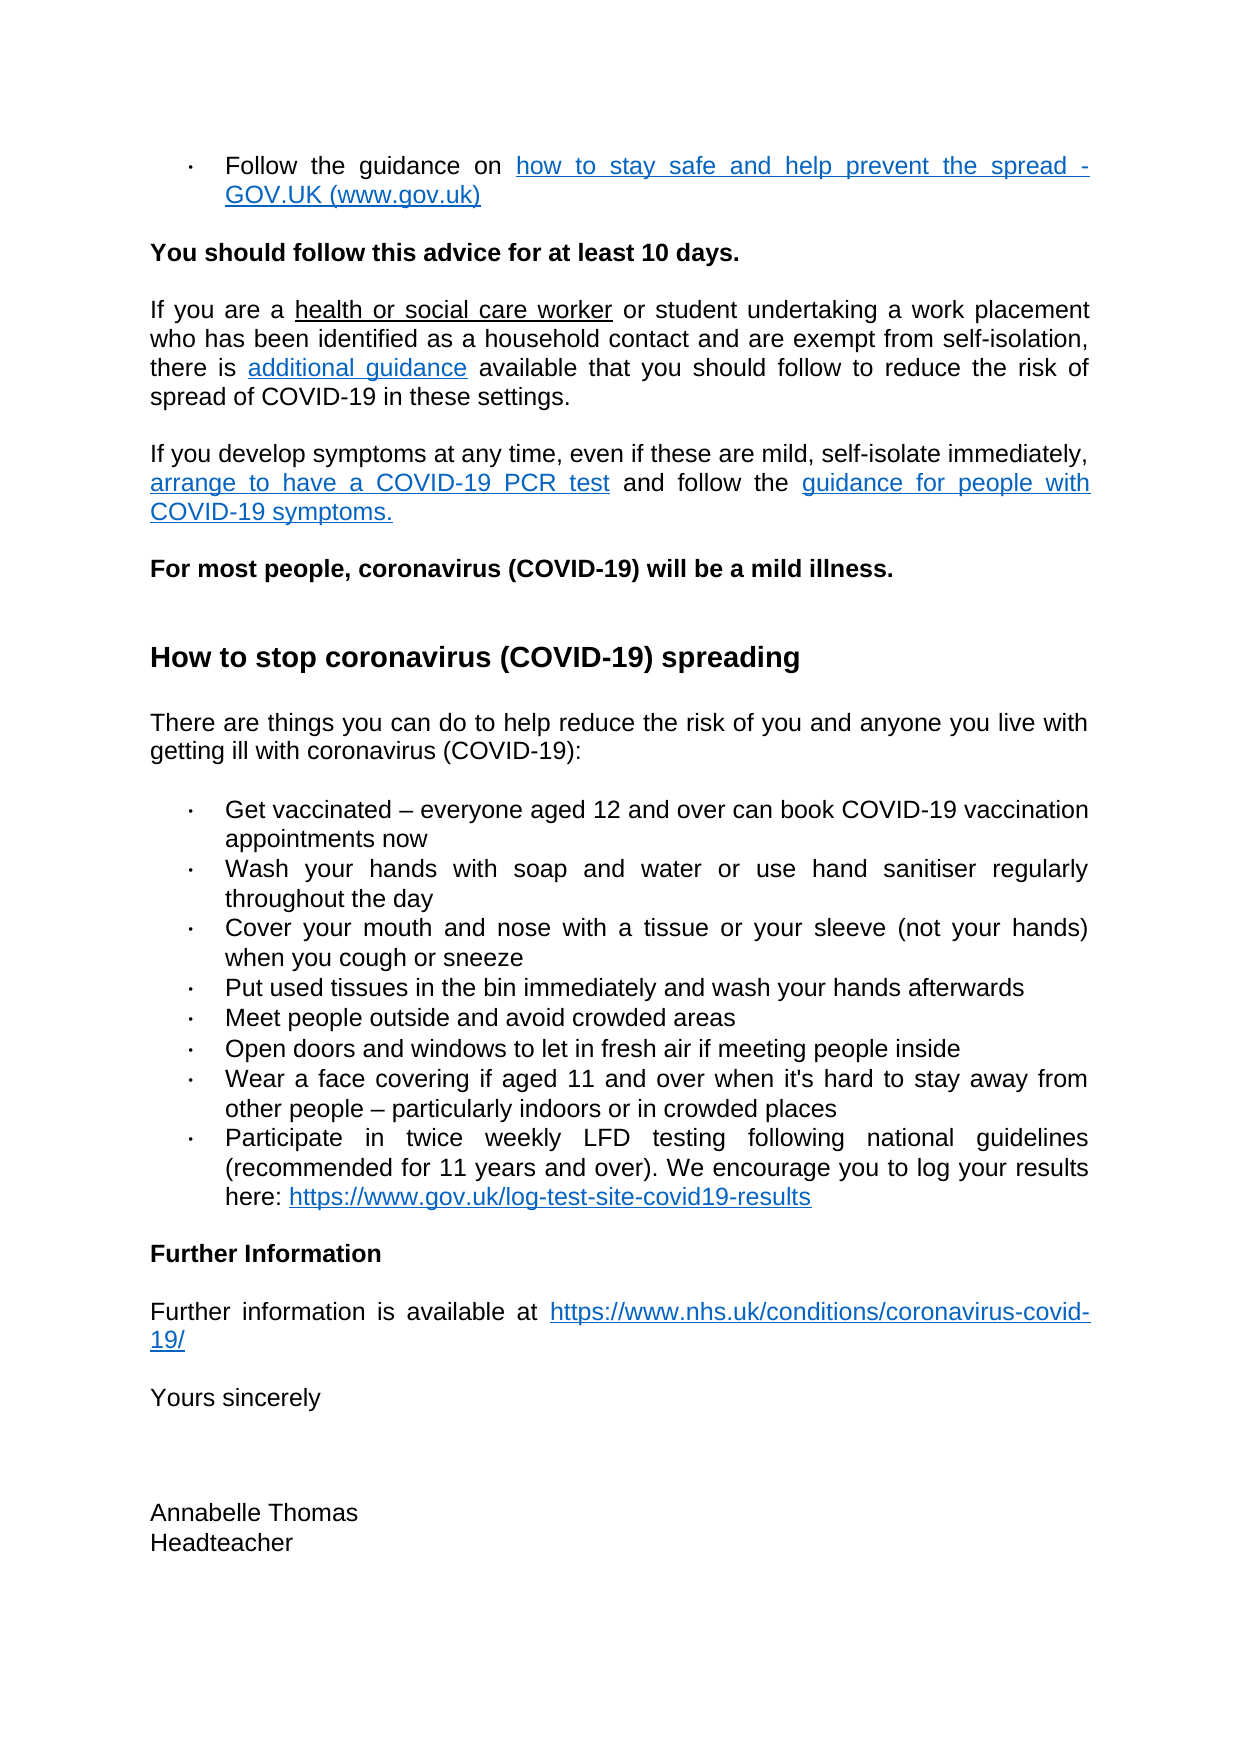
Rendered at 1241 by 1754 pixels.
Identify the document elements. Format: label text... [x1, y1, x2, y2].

text You should follow this advice for at least 10 days. [150, 238, 1090, 267]
list Open doors and windows to let in fresh air if meeting people inside [187, 1033, 1090, 1063]
list Wash your hands with soap and water or use hand sanitiser regularly throughout the day [187, 853, 1090, 912]
text There are things you can do to help reduce the risk of you and anyone you live with getting ill with coronavirus (COVID-19): [150, 708, 1090, 765]
list Participate in twice weekly LFD testing following national guidelines (recommended for 11 years and over). We encourage you to log your results here: https://www.gov.uk/log-test-site-covid19-results [187, 1122, 1090, 1211]
text Annabelle Thomas [150, 1498, 1090, 1527]
list Follow the guidance on how to stay safe and help prevent the spread - GOV.UK (www.gov.uk) [187, 150, 1090, 209]
text Headteacher [150, 1527, 1090, 1556]
text How to stop coronavirus (COVID-19) spreading [150, 641, 1090, 674]
list Wear a face covering if aged 11 and over when it's hard to stay away from other people – particularly indoors or in crowded places [187, 1063, 1090, 1122]
text Further Information [150, 1239, 1090, 1268]
text Yours sincerely [150, 1383, 1090, 1412]
list Cover your mouth and nose with a tissue or your sleeve (not your hands) when you cough or sneeze [187, 912, 1090, 972]
text If you are a health or social care worker or student undertaking a work placement who has been identified as a household contact and are exempt from self-isolation, there is additional guidance available that you should follow to reduce the risk of spread of COVID-19 in these settings. [150, 296, 1090, 411]
list Put used tissues in the bin immediately and wash your hands afterwards [187, 972, 1090, 1002]
list Meet people outside and avoid crowded areas [187, 1002, 1090, 1033]
text If you develop symptoms at any time, even if these are mild, self-isolate immediately, arrange to have a COVID-19 PCR test and follow the guidance for people with COVID-19 symptoms. [150, 439, 1090, 526]
text Further information is available at https://www.nhs.uk/conditions/coronavirus-covid-19/ [150, 1297, 1090, 1354]
list Get vaccinated – everyone aged 12 and over can book COVID-19 vaccination appointments now [187, 794, 1090, 853]
text For most people, coronavirus (COVID-19) will be a mild illness. [150, 554, 1090, 583]
